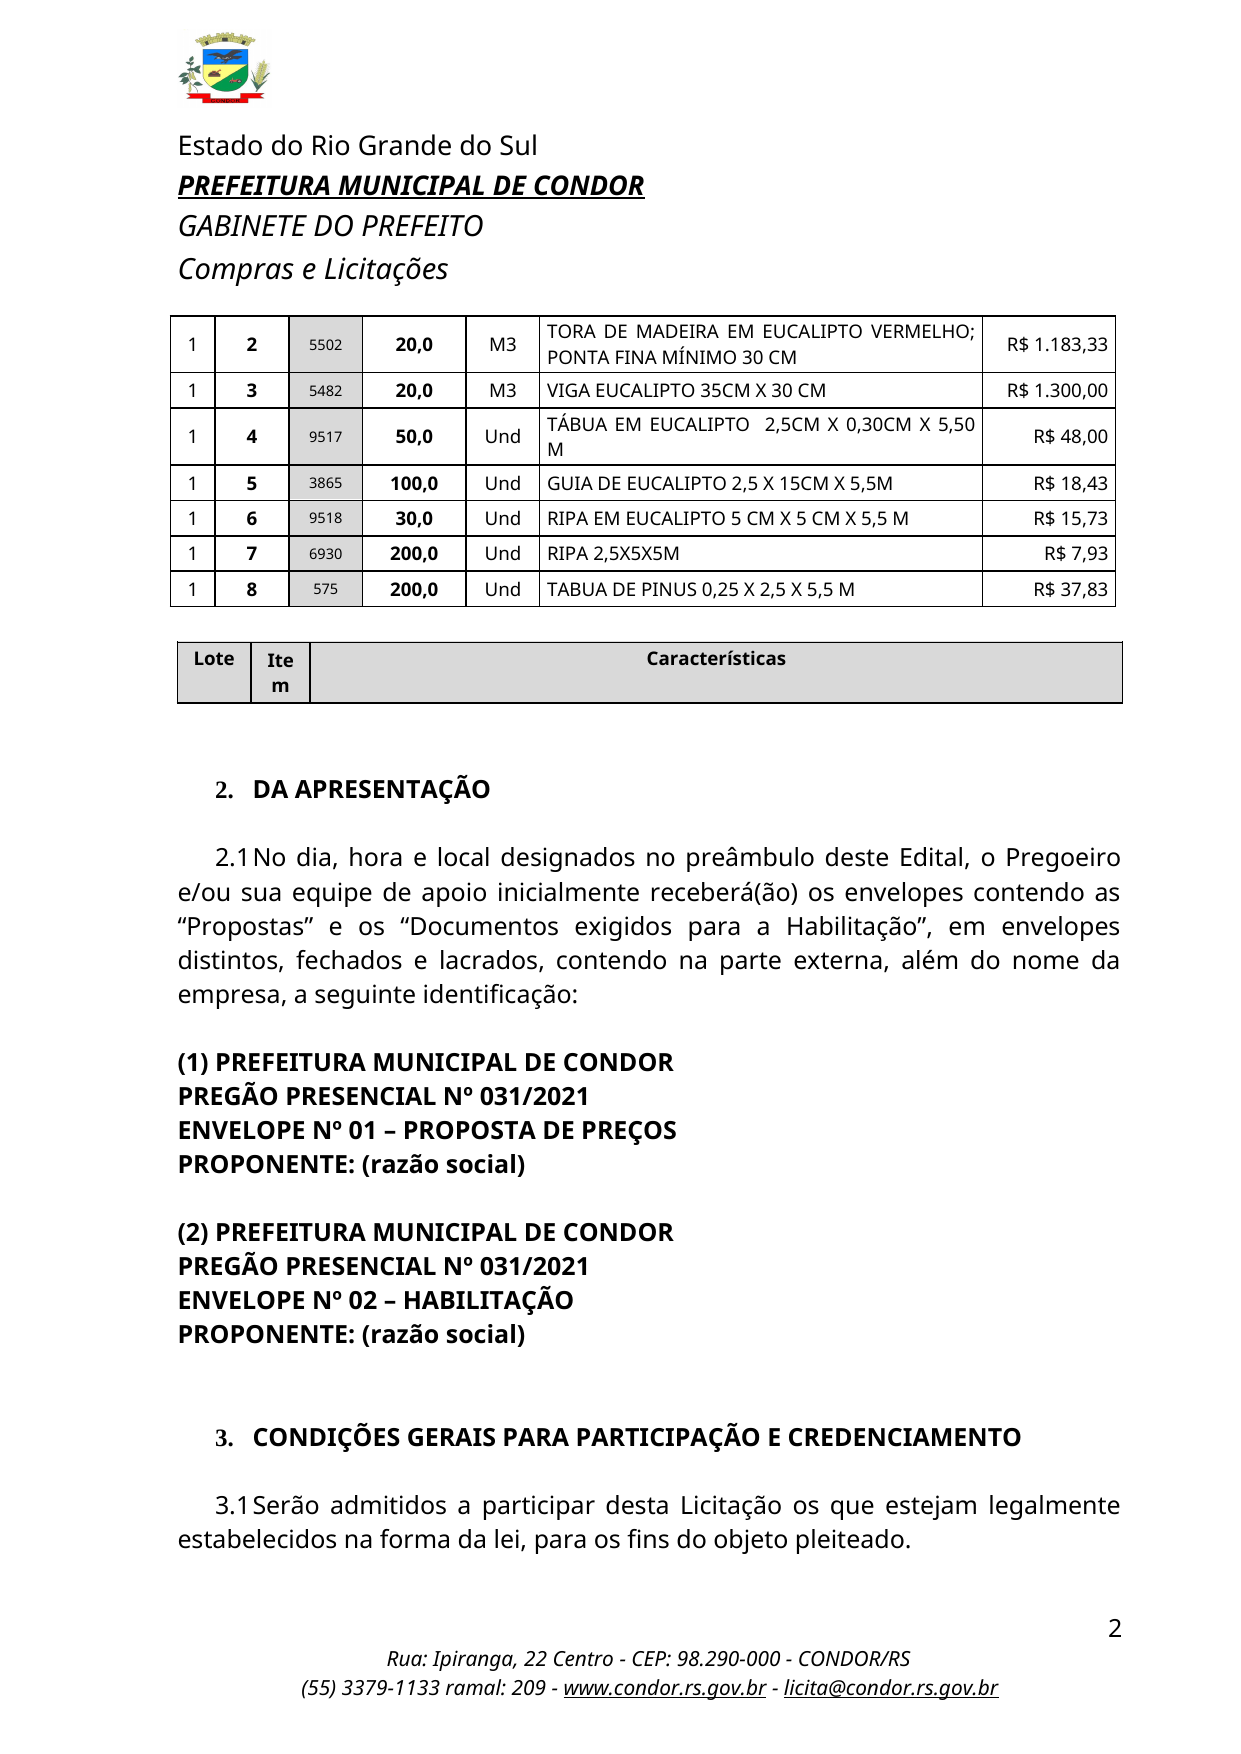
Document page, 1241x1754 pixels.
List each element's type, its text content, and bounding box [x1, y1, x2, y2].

table_cell Und [467, 537, 539, 570]
table_cell 5482 [290, 373, 362, 407]
table_cell 1 [171, 501, 214, 535]
text PREGÃO PRESENCIAL Nº 031/2021 [177, 1249, 1122, 1283]
table_cell 200,0 [363, 537, 465, 570]
table_cell 50,0 [363, 409, 465, 464]
table_cell 8 [216, 572, 288, 606]
table_cell 100,0 [363, 466, 465, 499]
table_cell TABUA DE PINUS 0,25 X 2,5 X 5,5 M [540, 572, 982, 606]
table_header Lote [178, 643, 250, 702]
picture [177, 29, 273, 108]
table_cell VIGA EUCALIPTO 35CM X 30 CM [540, 373, 982, 407]
table_cell R$ 7,93 [983, 537, 1115, 570]
table_cell 6 [216, 501, 288, 535]
table_cell 3865 [290, 466, 362, 499]
table_cell M3 [467, 373, 539, 407]
table_cell 200,0 [363, 572, 465, 606]
list No dia, hora e local designados no preâmbulo deste Edital, o Pregoeiro e/ou sua equipe de apoio inicialmente receberá(ão) os envelopes contendo as “Propostas” e os “Documentos exigidos para a Habilitação”, em envelopes distintos, fechados e lacrados, contendo na parte externa, além do nome da empresa, a seguinte identificação: [177, 840, 1122, 1010]
table_cell 20,0 [363, 373, 465, 407]
table_cell Und [467, 466, 539, 499]
table_cell 5 [216, 466, 288, 499]
text PROPONENTE: (razão social) [177, 1147, 1122, 1181]
table_cell 1 [171, 409, 214, 464]
text PROPONENTE: (razão social) [177, 1317, 1122, 1351]
table_cell 9517 [290, 409, 362, 464]
table_cell 9518 [290, 501, 362, 535]
list Serão admitidos a participar desta Licitação os que estejam legalmente estabelecidos na forma da lei, para os fins do objeto pleiteado. [177, 1487, 1122, 1555]
table_cell 1 [171, 373, 214, 407]
table_cell R$ 37,83 [983, 572, 1115, 606]
table_cell R$ 18,43 [983, 466, 1115, 499]
text ENVELOPE Nº 01 – PROPOSTA DE PREÇOS [177, 1113, 1122, 1147]
table_cell RIPA 2,5X5X5M [540, 537, 982, 570]
text PREGÃO PRESENCIAL Nº 031/2021 [177, 1078, 1122, 1113]
table_cell R$ 15,73 [983, 501, 1115, 535]
table_cell R$ 1.300,00 [983, 373, 1115, 407]
list DA APRESENTAÇÃO [215, 772, 1122, 806]
table_cell 4 [216, 409, 288, 464]
text (2) PREFEITURA MUNICIPAL DE CONDOR [177, 1215, 1122, 1249]
table_cell Und [467, 501, 539, 535]
table_cell 30,0 [363, 501, 465, 535]
table_cell TORA DE MADEIRA EM EUCALIPTO VERMELHO; PONTA FINA MÍNIMO 30 CM [540, 317, 982, 372]
text ENVELOPE Nº 02 – HABILITAÇÃO [177, 1283, 1122, 1317]
table_cell 1 [171, 572, 214, 606]
table_cell GUIA DE EUCALIPTO 2,5 X 15CM X 5,5M [540, 466, 982, 499]
table_cell TÁBUA EM EUCALIPTO 2,5CM X 0,30CM X 5,50 M [540, 409, 982, 464]
table_cell M3 [467, 317, 539, 372]
table_header Características [311, 643, 1122, 702]
table_header Item [252, 643, 309, 702]
table_cell 575 [290, 572, 362, 606]
table_cell Und [467, 409, 539, 464]
table_cell 1 [171, 317, 214, 372]
text (1) PREFEITURA MUNICIPAL DE CONDOR [177, 1044, 1122, 1078]
list CONDIÇÕES GERAIS PARA PARTICIPAÇÃO E CREDENCIAMENTO [215, 1419, 1122, 1453]
table_cell 2 [216, 317, 288, 372]
table_cell 3 [216, 373, 288, 407]
table_cell RIPA EM EUCALIPTO 5 CM X 5 CM X 5,5 M [540, 501, 982, 535]
table_cell 1 [171, 466, 214, 499]
table_cell 1 [171, 537, 214, 570]
table_cell Und [467, 572, 539, 606]
table_cell 5502 [290, 317, 362, 372]
table_cell R$ 48,00 [983, 409, 1115, 464]
table_cell R$ 1.183,33 [983, 317, 1115, 372]
table_cell 20,0 [363, 317, 465, 372]
table_cell 6930 [290, 537, 362, 570]
table_cell 7 [216, 537, 288, 570]
